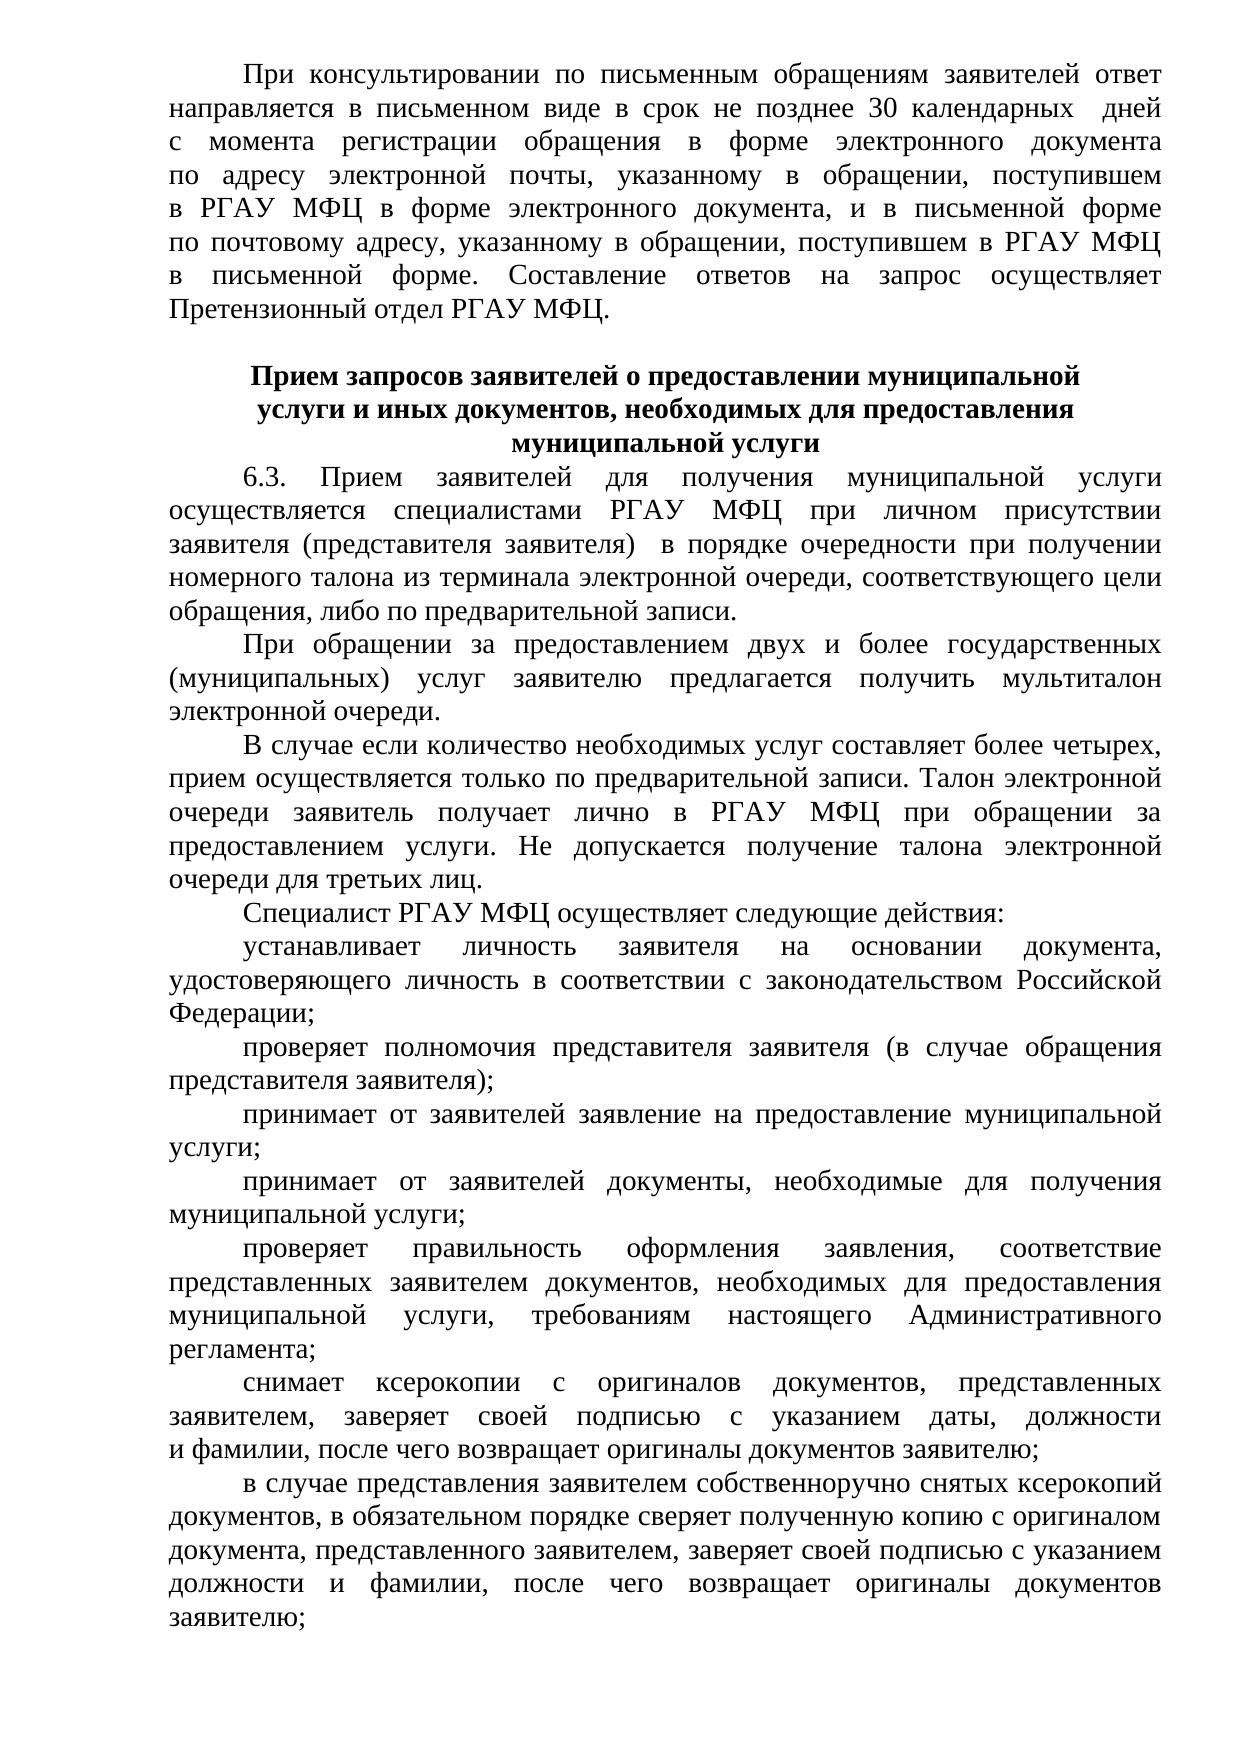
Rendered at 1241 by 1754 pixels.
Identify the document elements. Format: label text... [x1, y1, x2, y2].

text Прием запросов заявителей о предоставлении муниципальной [169, 358, 1162, 392]
text В случае если количество необходимых услуг составляет более четырех, прием осуществляется только по предварительной записи. Талон электронной очереди заявитель получает лично в РГАУ МФЦ при обращении за предоставлением услуги. Не допускается получение талона электронной очереди для третьих лиц. [169, 727, 1162, 895]
text устанавливает личность заявителя на основании документа, удостоверяющего личность в соответствии с законодательством Российской Федерации; [169, 928, 1162, 1029]
text При консультировании по письменным обращениям заявителей ответ направляется в письменном виде в срок не позднее 30 календарных дней с момента регистрации обращения в форме электронного документа по адресу электронной почты, указанному в обращении, поступившем в РГАУ МФЦ в форме электронного документа, и в письменной форме по почтовому адресу, указанному в обращении, поступившем в РГАУ МФЦ в письменной форме. Составление ответов на запрос осуществляет Претензионный отдел РГАУ МФЦ. [169, 56, 1162, 324]
text 6.3. Прием заявителей для получения муниципальной услуги осуществляется специалистами РГАУ МФЦ при личном присутствии заявителя (представителя заявителя) в порядке очередности при получении номерного талона из терминала электронной очереди, соответствующего цели обращения, либо по предварительной записи. [169, 459, 1162, 626]
text принимает от заявителей документы, необходимые для получения муниципальной услуги; [169, 1163, 1162, 1230]
text проверяет полномочия представителя заявителя (в случае обращения представителя заявителя); [169, 1029, 1162, 1096]
text услуги и иных документов, необходимых для предоставления муниципальной услуги [169, 392, 1162, 459]
text При обращении за предоставлением двух и более государственных (муниципальных) услуг заявителю предлагается получить мультиталон электронной очереди. [169, 626, 1162, 727]
text в случае представления заявителем собственноручно снятых ксерокопий документов, в обязательном порядке сверяет полученную копию с оригиналом документа, представленного заявителем, заверяет своей подписью с указанием должности и фамилии, после чего возвращает оригиналы документов заявителю; [169, 1465, 1162, 1633]
text принимает от заявителей заявление на предоставление муниципальной услуги; [169, 1096, 1162, 1163]
text проверяет правильность оформления заявления, соответствие представленных заявителем документов, необходимых для предоставления муниципальной услуги, требованиям настоящего Административного регламента; [169, 1230, 1162, 1364]
text Специалист РГАУ МФЦ осуществляет следующие действия: [169, 895, 1162, 928]
text снимает ксерокопии с оригиналов документов, представленных заявителем, заверяет своей подписью с указанием даты, должности и фамилии, после чего возвращает оригиналы документов заявителю; [169, 1364, 1162, 1465]
